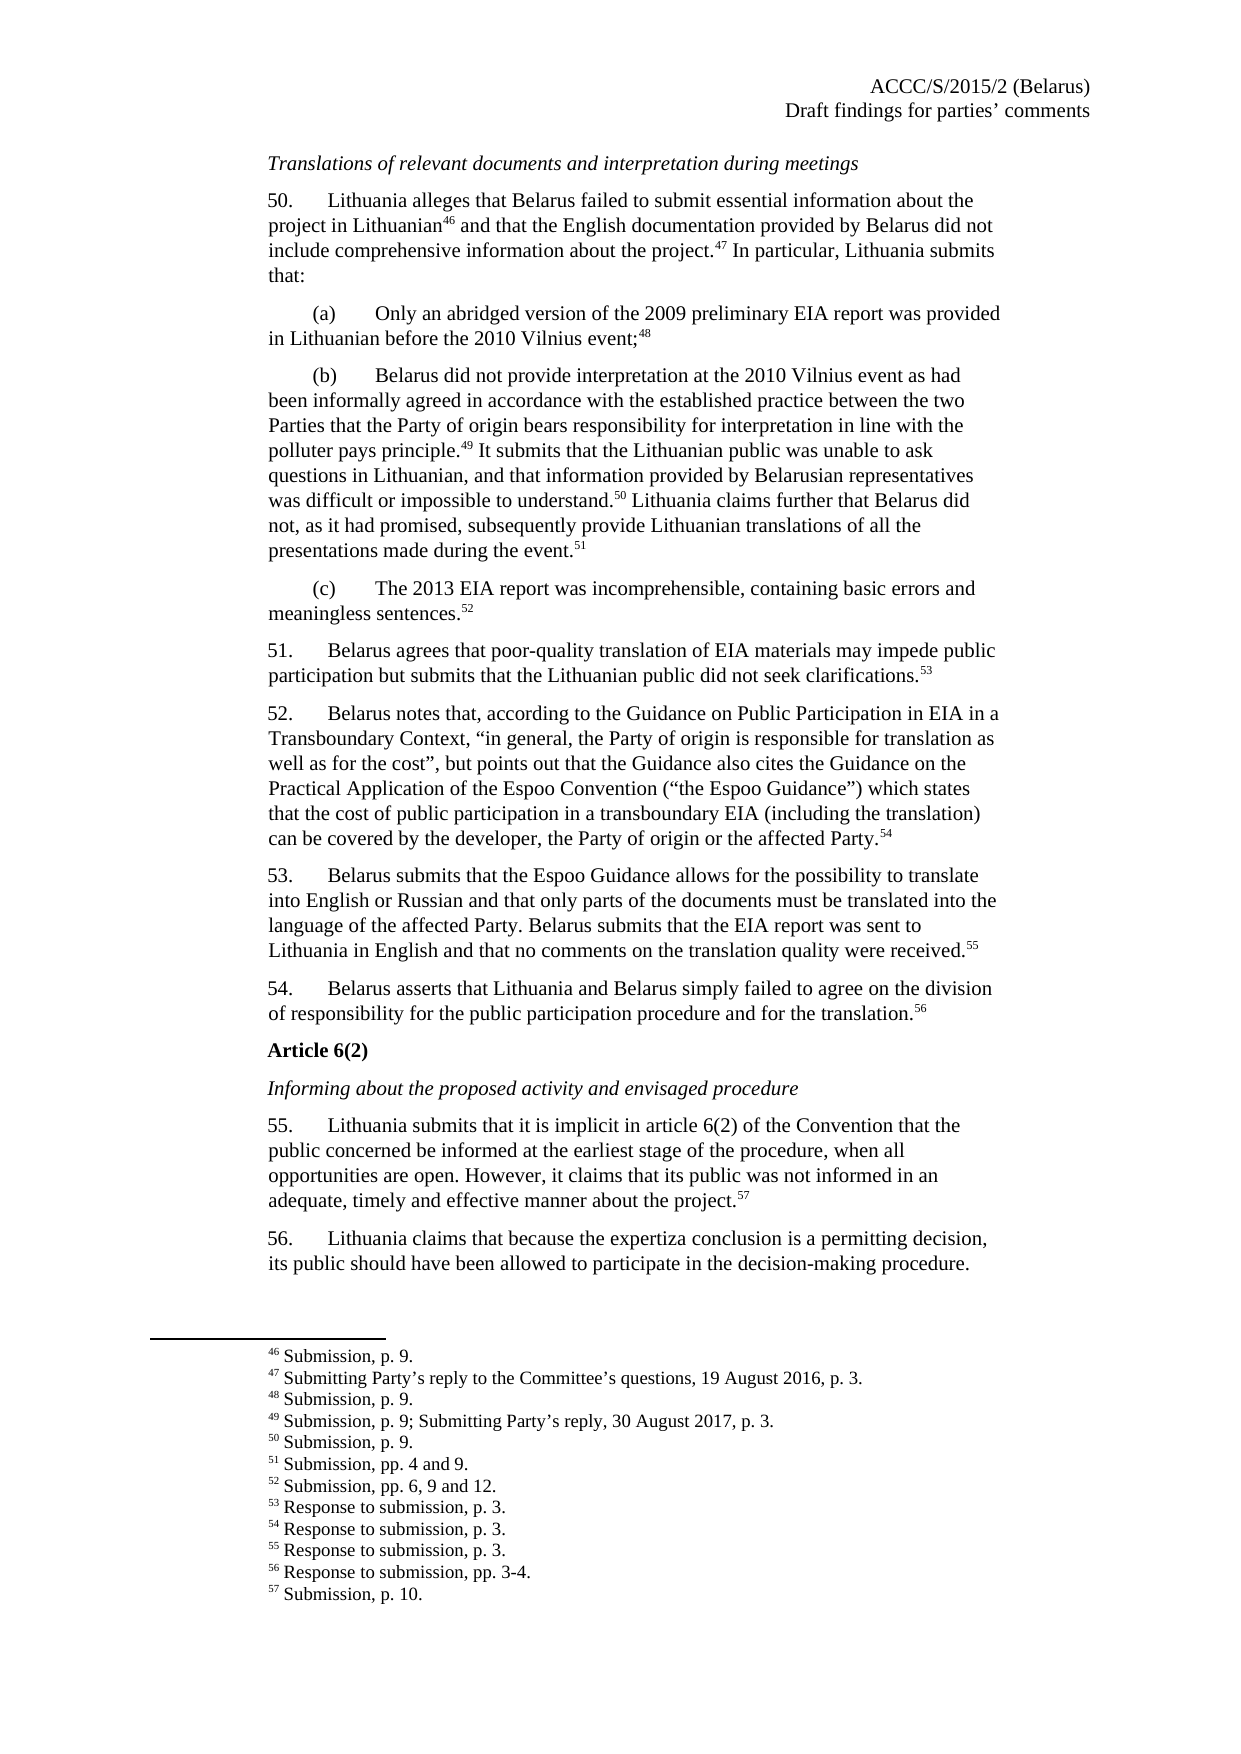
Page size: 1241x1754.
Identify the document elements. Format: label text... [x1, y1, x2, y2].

text Belarus asserts that Lithuania and Belarus simply failed to agree on the division of responsibility for the public participation procedure and for the translation. [267, 975, 1004, 1025]
text Belarus submits that the Espoo Guidance allows for the possibility to translate into English or Russian and that only parts of the documents must be translated into the language of the affected Party. Belarus submits that the EIA report was sent to Lithuania in English and that no comments on the translation quality were received. [267, 862, 1004, 962]
text Belarus notes that, according to the Guidance on Public Participation in EIA in a Transboundary Context, “in general, the Party of origin is responsible for translation as well as for the cost”, but points out that the Guidance also cites the Guidance on the Practical Application of the Espoo Convention (“the Espoo Guidance”) which states that the cost of public participation in a transboundary EIA (including the translation) can be covered by the developer, the Party of origin or the affected Party. [267, 700, 1004, 850]
list Belarus did not provide interpretation at the 2010 Vilnius event as had been informally agreed in accordance with the established practice between the two Parties that the Party of origin bears responsibility for interpretation in line with the polluter pays principle. It submits that the Lithuanian public was unable to ask questions in Lithuanian, and that information provided by Belarusian representatives was difficult or impossible to understand. Lithuania claims further that Belarus did not, as it had promised, subsequently provide Lithuanian translations of all the presentations made during the event. [268, 362, 1004, 562]
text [267, 1225, 1004, 1300]
subtitle Article 6(2) [267, 1037, 1004, 1062]
subtitle Informing about the proposed activity and envisaged procedure [267, 1075, 1004, 1100]
list Only an abridged version of the 2009 preliminary EIA report was provided in Lithuanian before the 2010 Vilnius event; [268, 300, 1004, 350]
text Lithuania alleges that Belarus failed to submit essential information about the project in Lithuanian and that the English documentation provided by Belarus did not include comprehensive information about the project. In particular, Lithuania submits that: [267, 187, 1004, 287]
list The 2013 EIA report was incomprehensible, containing basic errors and meaningless sentences. [268, 575, 1004, 625]
text Lithuania submits that it is implicit in article 6(2) of the Convention that the public concerned be informed at the earliest stage of the procedure, when all opportunities are open. However, it claims that its public was not informed in an adequate, timely and effective manner about the project. [267, 1112, 1004, 1212]
subtitle Translations of relevant documents and interpretation during meetings [267, 150, 1004, 175]
text Belarus agrees that poor-quality translation of EIA materials may impede public participation but submits that the Lithuanian public did not seek clarifications. [267, 637, 1004, 687]
